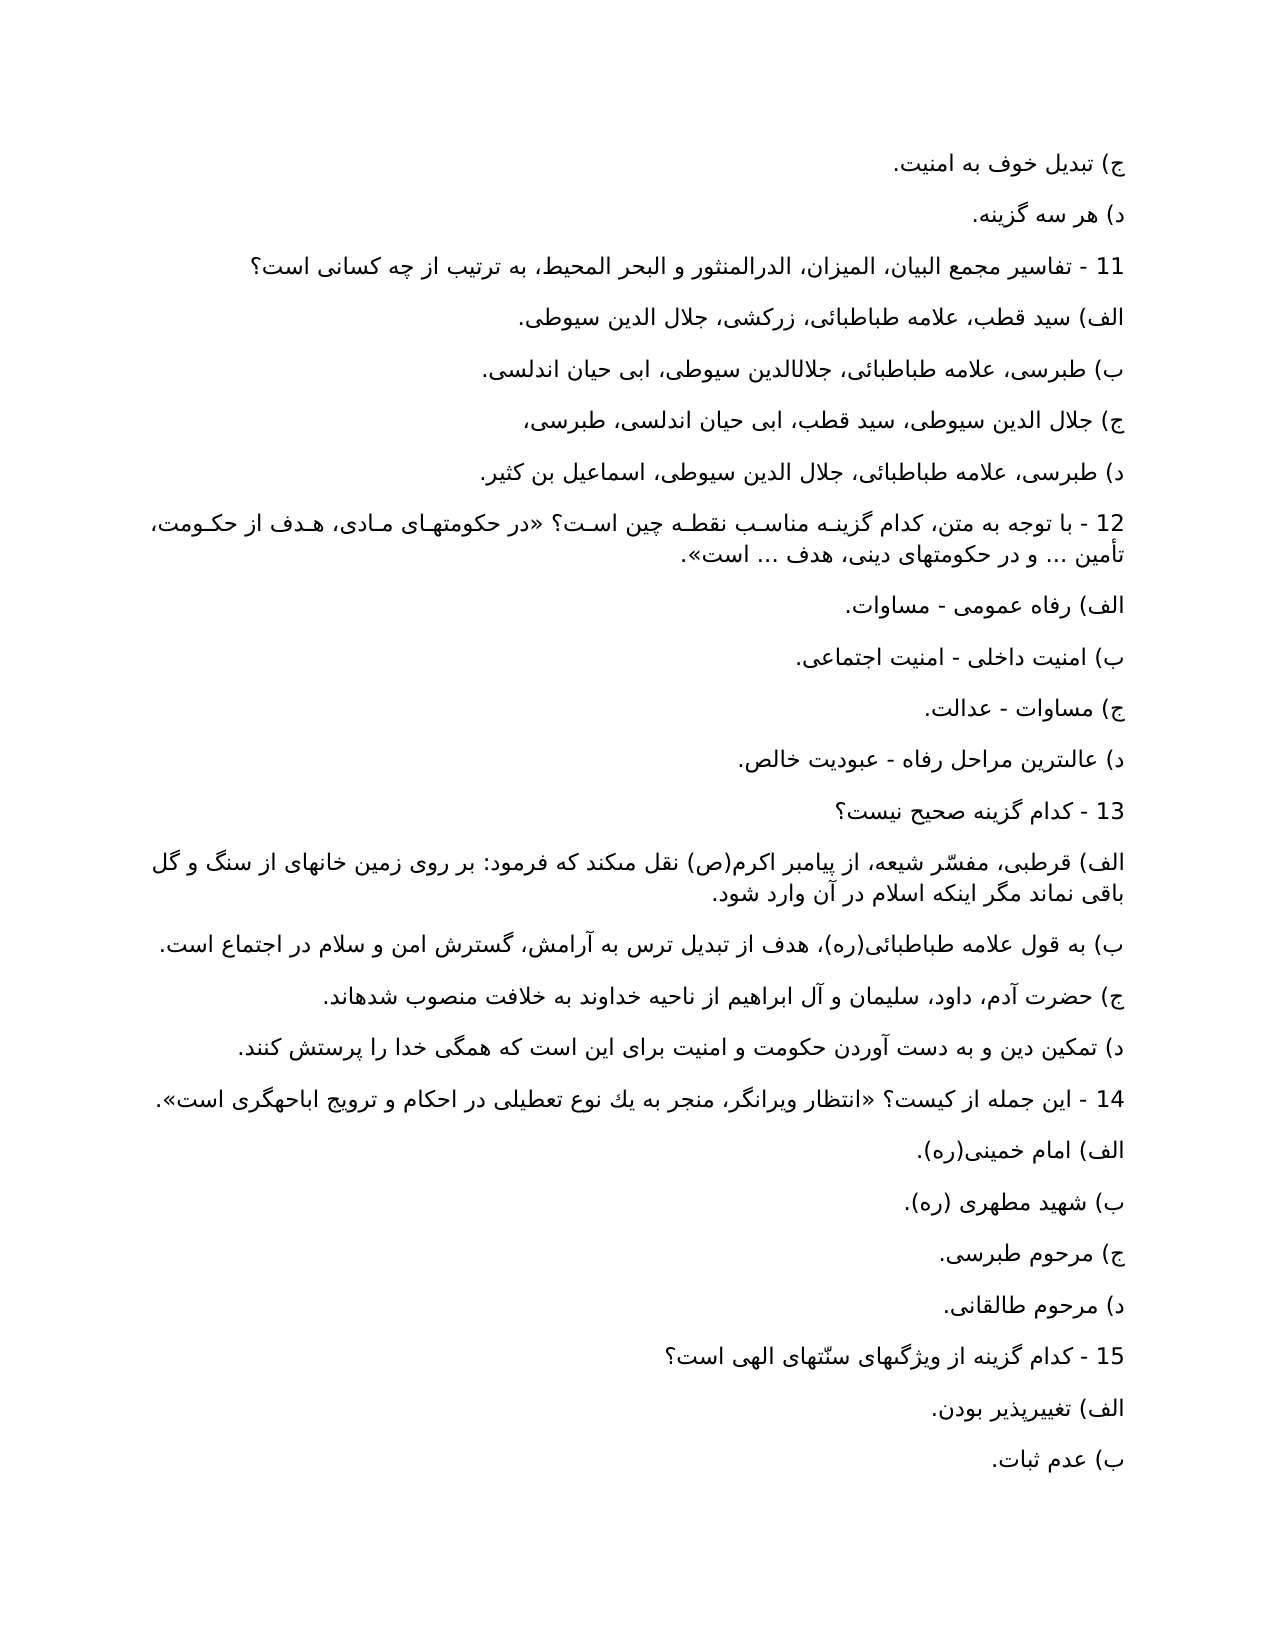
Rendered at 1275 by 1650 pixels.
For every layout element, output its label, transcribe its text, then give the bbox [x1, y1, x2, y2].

text د) مرحوم طالقانى. [150, 1292, 1125, 1318]
text ج) تبديل خوف به امنيت. [150, 150, 1125, 177]
text 13 - كدام گزينه صحيح نيست؟ [150, 798, 1125, 825]
text الف) امام خمينى(ره). [150, 1137, 1125, 1164]
text الف) قرطبى، مفسّر شيعه، از پيامبر اكرم(ص) نقل مى‏كند كه فرمود: بر روى زمين خانه‏اى از سنگ و گل باقى نماند مگر اين‏كه اسلام در آن وارد شود. [150, 849, 1125, 907]
text ب) شهيد مطهرى (ره). [150, 1189, 1125, 1216]
text ب) به قول علامه طباطبائى(ره)، هدف از تبديل ترس به آرامش، گسترش امن و سلام در اجتماع است. [150, 932, 1125, 958]
text 12 - با توجه به متن، كدام گزينه مناسب نقطه چين است؟ «در حكومت‏هاى مادى، هدف از حكومت، تأمين ... و در حكومت‏هاى دينى، هدف ... است». [150, 510, 1125, 567]
text 14 - اين جمله از كيست؟ «انتظار ويران‏گر، منجر به يك نوع تعطيلى در احكام و ترويج اباحه‏گرى است». [150, 1086, 1125, 1113]
text 11 - تفاسير مجمع البيان، الميزان، الدرالمنثور و البحر المحيط، به ترتيب از چه كسانى است؟ [150, 253, 1125, 279]
text ب) امنيت داخلى - امنيت اجتماعى. [150, 644, 1125, 670]
text ج) مرحوم طبرسى. [150, 1240, 1125, 1267]
text الف) رفاه عمومى - مساوات. [150, 592, 1125, 619]
text د) عالى‏ترين مراحل رفاه - عبوديت خالص. [150, 747, 1125, 773]
text الف) سيد قطب، علامه طباطبائى، زركشى، جلال الدين سيوطى. [150, 304, 1125, 331]
text ج) حضرت آدم، داود، سليمان و آل ابراهيم از ناحيه خداوند به خلافت منصوب شده‏اند. [150, 983, 1125, 1010]
text الف) تغييرپذير بودن. [150, 1395, 1125, 1421]
text د) هر سه گزينه. [150, 201, 1125, 228]
text ب) عدم ثبات. [150, 1446, 1125, 1473]
text د) طبرسى، علامه طباطبائى، جلال الدين سيوطى، اسماعيل بن كثير. [150, 459, 1125, 485]
text د) تمكين دين و به دست آوردن حكومت و امنيت براى اين است كه همگى خدا را پرستش كنند. [150, 1034, 1125, 1061]
text ج) مساوات - عدالت. [150, 695, 1125, 722]
text ج) جلال الدين سيوطى، سيد قطب، ابى حيان اندلسى، طبرسى، [150, 407, 1125, 434]
text ب) طبرسى، علامه طباطبائى، جلال‏الدين سيوطى، ابى حيان اندلسى. [150, 356, 1125, 382]
text 15 - كدام گزينه از ويژگى‏هاى سنّت‏هاى الهى است؟ [150, 1343, 1125, 1370]
